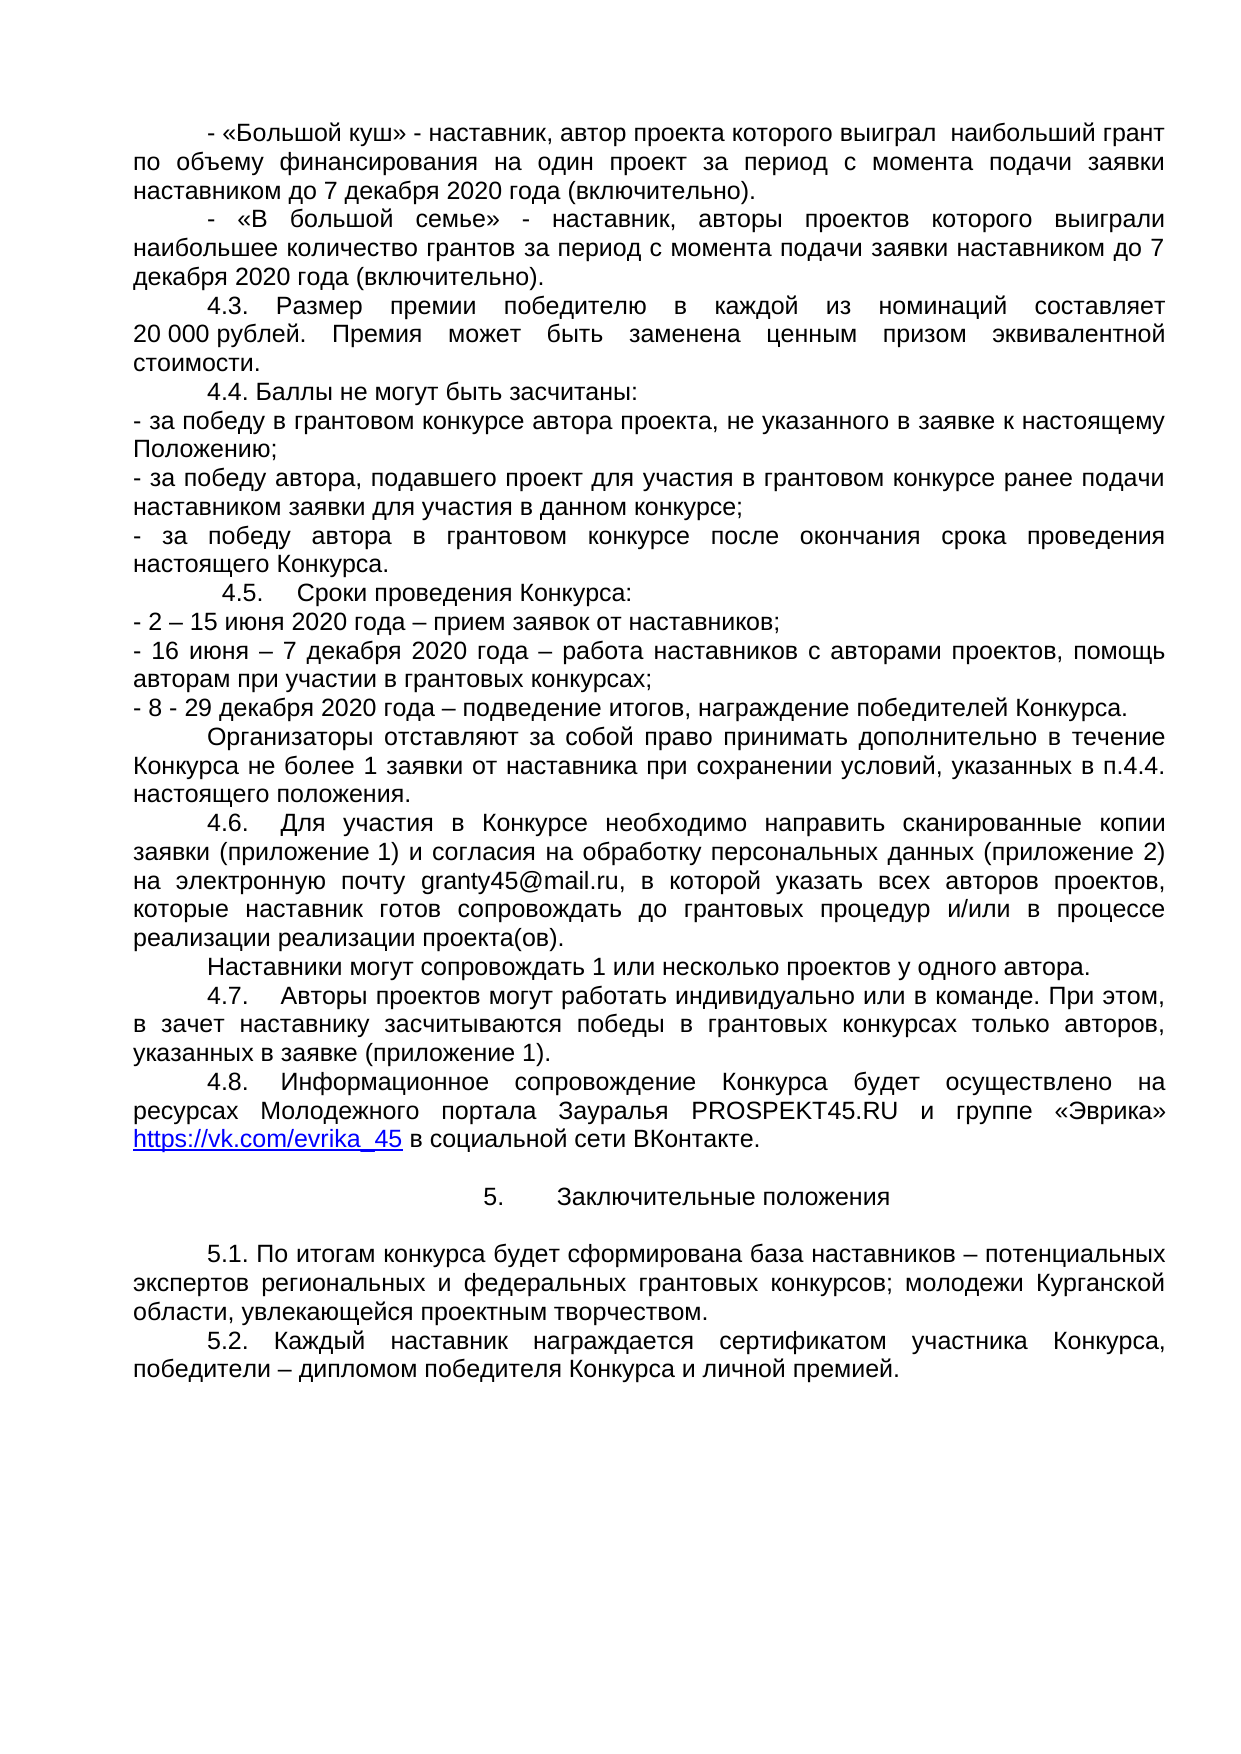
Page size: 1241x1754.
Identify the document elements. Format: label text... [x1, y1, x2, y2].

text Наставники могут сопровождать 1 или несколько проектов у одного автора. [133, 952, 1167, 981]
text Организаторы отставляют за собой право принимать дополнительно в течение Конкурса не более 1 заявки от наставника при сохранении условий, указанных в п.4.4. настоящего положения. [133, 722, 1167, 808]
text 4.4. Баллы не могут быть засчитаны: [133, 377, 1167, 406]
text - «В большой семье» - наставник, авторы проектов которого выиграли наибольшее количество грантов за период с момента подачи заявки наставником до 7 декабря 2020 года (включительно). [133, 204, 1167, 291]
text - 16 июня – 7 декабря 2020 года – работа наставников с авторами проектов, помощь авторам при участии в грантовых конкурсах; [133, 636, 1167, 693]
list Для участия в Конкурсе необходимо направить сканированные копии заявки (приложение 1) и согласия на обработку персональных данных (приложение 2) на электронную почту granty45@mail.ru, в которой указать всех авторов проектов, которые наставник готов сопровождать до грантовых процедур и/или в процессе реализации реализации проекта(ов). [133, 808, 1167, 952]
text - «Большой куш» - наставник, автор проекта которого выиграл наибольший грант по объему финансирования на один проект за период с момента подачи заявки наставником до 7 декабря 2020 года (включительно). [133, 118, 1167, 204]
text - за победу автора, подавшего проект для участия в грантовом конкурсе ранее подачи наставником заявки для участия в данном конкурсе; [133, 463, 1167, 521]
list Заключительные положения [133, 1182, 1167, 1211]
text - за победу автора в грантовом конкурсе после окончания срока проведения настоящего Конкурса. [133, 521, 1167, 578]
text - 8 - 29 декабря 2020 года – подведение итогов, награждение победителей Конкурса. [133, 693, 1167, 722]
text 4.3. Размер премии победителю в каждой из номинаций составляет 20 000 рублей. Премия может быть заменена ценным призом эквивалентной стоимости. [133, 291, 1167, 377]
text 5.1. По итогам конкурса будет сформирована база наставников – потенциальных экспертов региональных и федеральных грантовых конкурсов; молодежи Курганской области, увлекающейся проектным творчеством. [133, 1239, 1167, 1326]
text 5.2. Каждый наставник награждается сертификатом участника Конкурса, победители – дипломом победителя Конкурса и личной премией. [133, 1326, 1167, 1383]
list Информационное сопровождение Конкурса будет осуществлено на ресурсах Молодежного портала Зауралья PROSPEKT45.RU и группе «Эврика» https://vk.com/evrika_45 в социальной сети ВКонтакте. [133, 1067, 1167, 1153]
list Сроки проведения Конкурса: [222, 578, 1167, 607]
list Авторы проектов могут работать индивидуально или в команде. При этом, в зачет наставнику засчитываются победы в грантовых конкурсах только авторов, указанных в заявке (приложение 1). [133, 981, 1167, 1067]
text - 2 – 15 июня 2020 года – прием заявок от наставников; [133, 607, 1167, 636]
text - за победу в грантовом конкурсе автора проекта, не указанного в заявке к настоящему Положению; [133, 406, 1167, 463]
